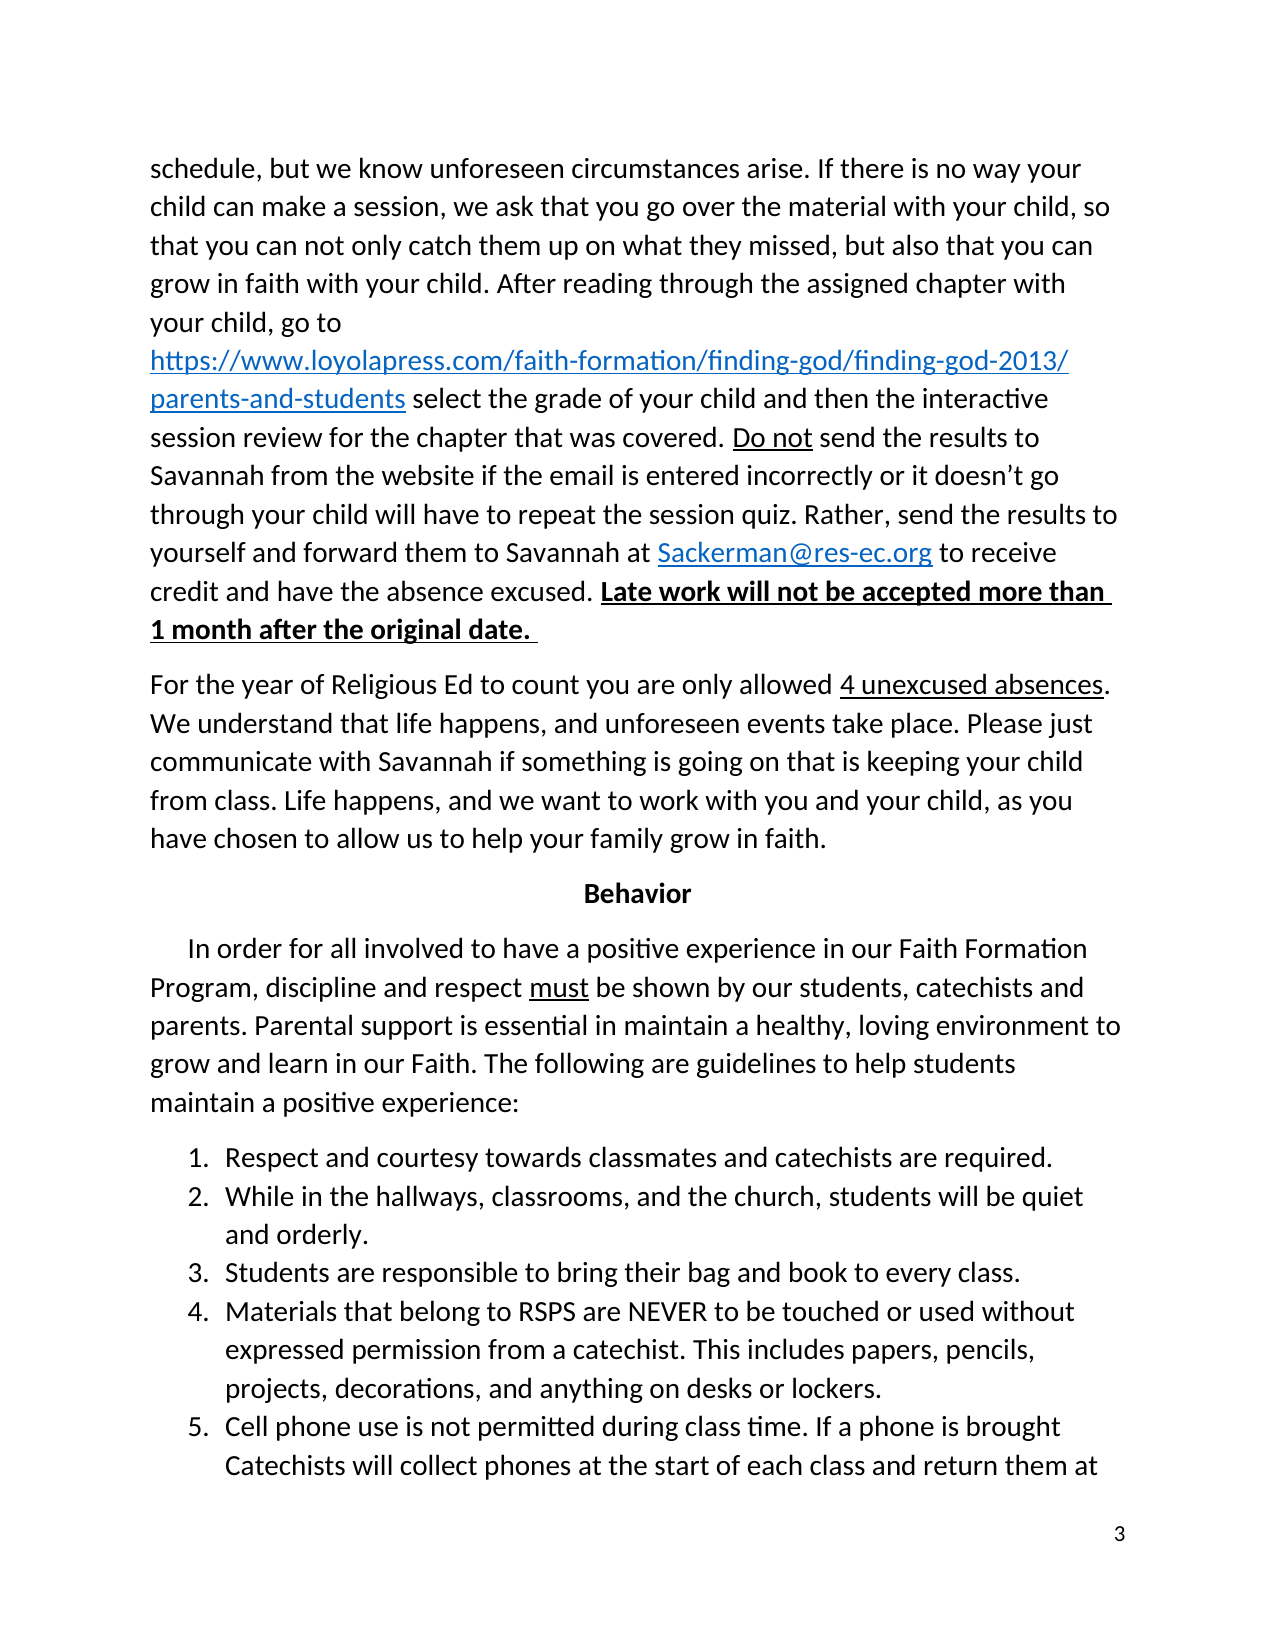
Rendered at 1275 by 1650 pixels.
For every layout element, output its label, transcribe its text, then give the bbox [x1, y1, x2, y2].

list Students are responsible to bring their bag and book to every class. [187, 1254, 1125, 1290]
text For the year of Religious Ed to count you are only allowed 4 unexcused absences. We understand that life happens, and unforeseen events take place. Please just communicate with Savannah if something is going on that is keeping your child from class. Life happens, and we want to work with you and your child, as you have chosen to allow us to help your family grow in faith. [150, 666, 1125, 856]
list Respect and courtesy towards classmates and catechists are required. [187, 1139, 1125, 1175]
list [187, 1408, 1125, 1482]
text Behavior [150, 875, 1125, 911]
list While in the hallways, classrooms, and the church, students will be quiet and orderly. [187, 1178, 1125, 1252]
text In order for all involved to have a positive experience in our Faith Formation Program, discipline and respect must be shown by our students, catechists and parents. Parental support is essential in maintain a healthy, loving environment to grow and learn in our Faith. The following are guidelines to help students maintain a positive experience: [150, 930, 1125, 1120]
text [150, 150, 1125, 647]
list Materials that belong to RSPS are NEVER to be touched or used without expressed permission from a catechist. This includes papers, pencils, projects, decorations, and anything on desks or lockers. [187, 1293, 1125, 1405]
